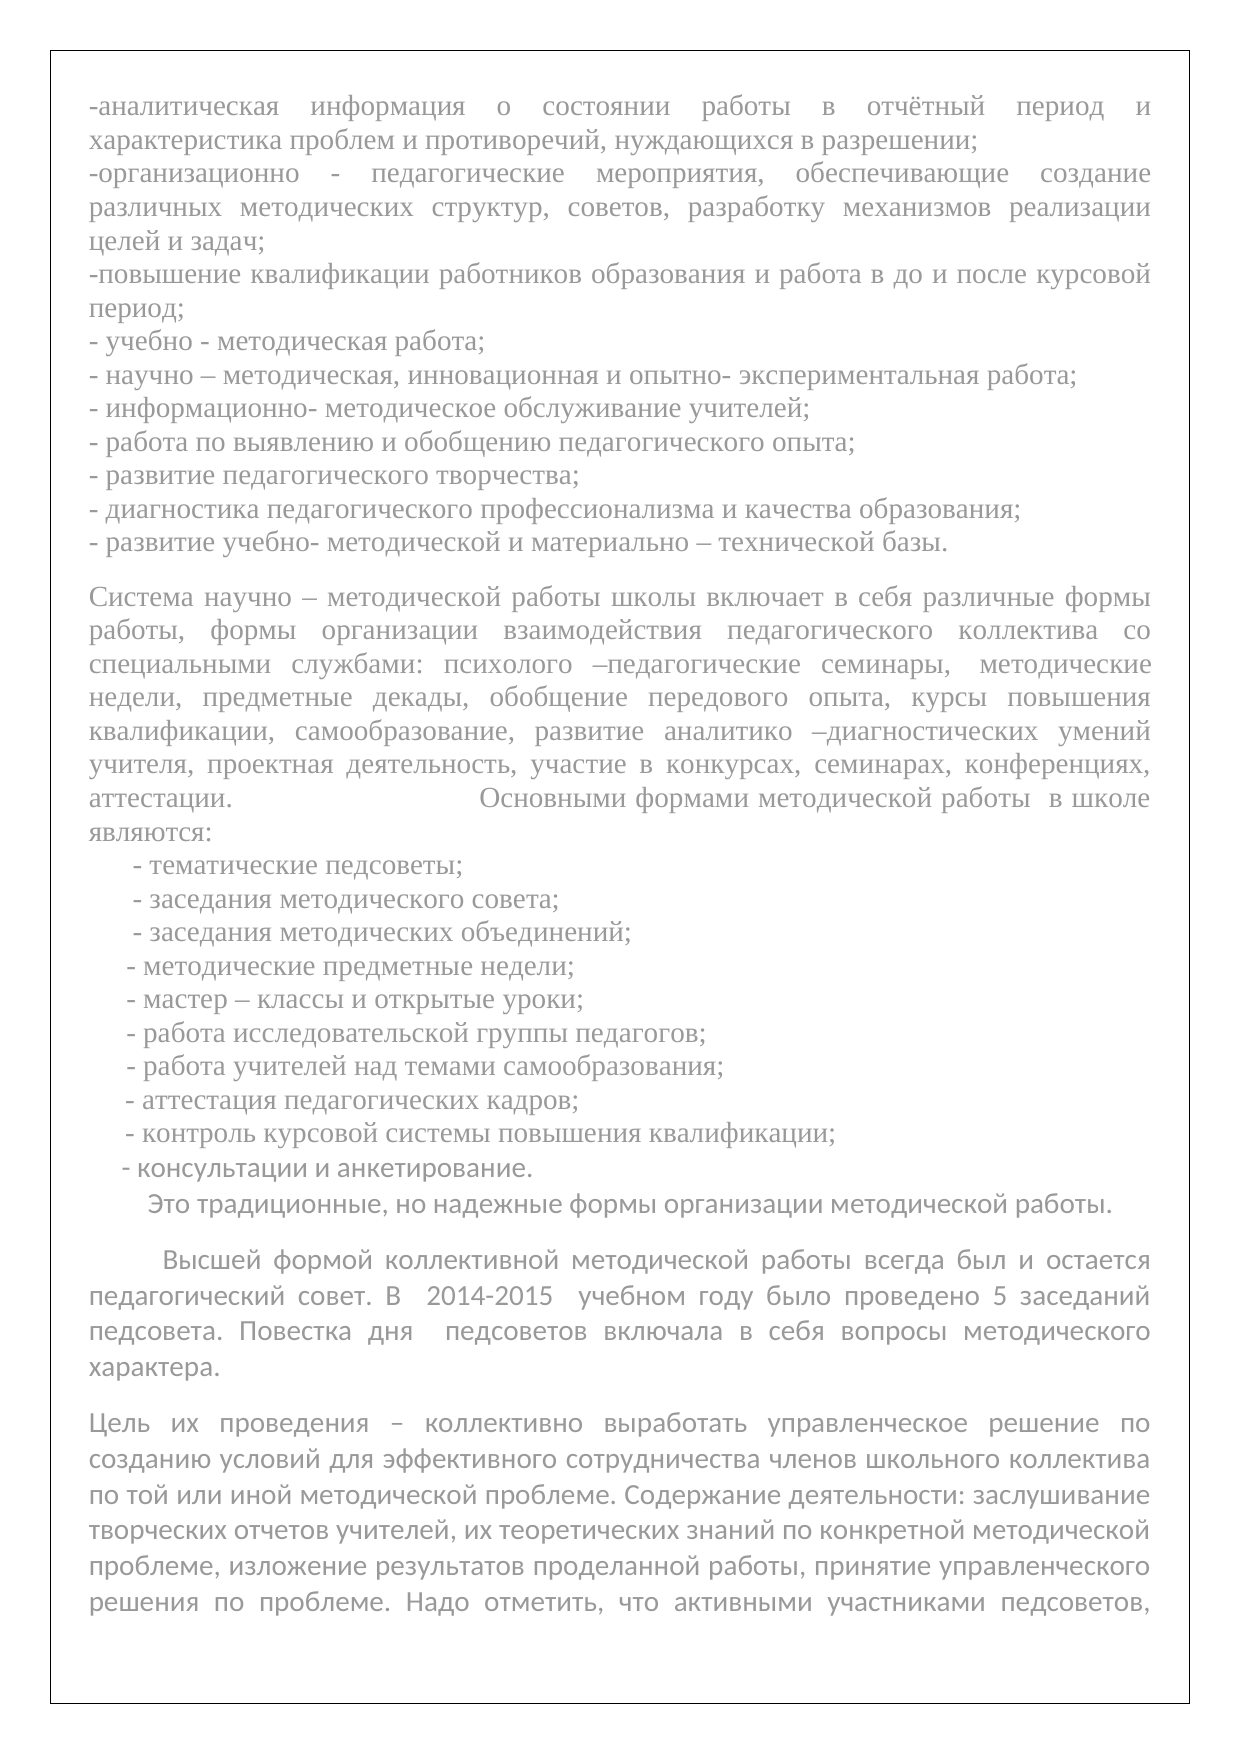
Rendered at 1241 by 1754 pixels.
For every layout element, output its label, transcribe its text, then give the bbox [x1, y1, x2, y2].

text - мастер – классы и открытые уроки; [126, 981, 1152, 1015]
text - заседания методических объединений; [88, 914, 1152, 948]
text - работа по выявлению и обобщению педагогического опыта; [88, 424, 1152, 457]
text -повышение квалификации работников образования и работа в до и после курсовой период; [88, 256, 1152, 323]
text - консультации и анкетирование. Это традиционные, но надежные формы организации методической работы. [88, 1149, 1152, 1220]
text - работа учителей над темами самообразования; [126, 1048, 1152, 1082]
text - развитие педагогического творчества; [88, 457, 1152, 491]
text - работа исследовательской группы педагогов; [126, 1015, 1152, 1048]
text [88, 1404, 1152, 1618]
text - информационно- методическое обслуживание учителей; [88, 390, 1152, 424]
text - аттестация педагогических кадров; [88, 1082, 1152, 1116]
text - учебно - методическая работа; [88, 323, 1152, 357]
text - заседания методического совета; [88, 881, 1152, 914]
text - тематические педсоветы; [88, 847, 1152, 881]
text - научно – методическая, инновационная и опытно- экспериментальная работа; [88, 357, 1152, 390]
text - диагностика педагогического профессионализма и качества образования; [88, 491, 1152, 524]
text - контроль курсовой системы повышения квалификации; [88, 1116, 1152, 1149]
text Система научно – методической работы школы включает в себя различные формы работы, формы организации взаимодействия педагогического коллектива со специальными службами: психолого –педагогические семинары, методические недели, предметные декады, обобщение передового опыта, курсы повышения квалификации, самообразование, развитие аналитико –диагностических умений учителя, проектная деятельность, участие в конкурсах, семинарах, конференциях, аттестации. Основными формами методической работы в школе являются: [88, 579, 1152, 847]
text - методические предметные недели; [126, 948, 1152, 981]
text - развитие учебно- методической и материально – технической базы. [88, 524, 1152, 558]
text -аналитическая информация о состоянии работы в отчётный период и характеристика проблем и противоречий, нуждающихся в разрешении; [88, 88, 1152, 156]
text -организационно - педагогические мероприятия, обеспечивающие создание различных методических структур, советов, разработку механизмов реализации целей и задач; [88, 156, 1152, 256]
text Высшей формой коллективной методической работы всегда был и остается педагогический совет. В 2014-2015 учебном году было проведено 5 заседаний педсовета. Повестка дня педсоветов включала в себя вопросы методического характера. [88, 1241, 1152, 1384]
